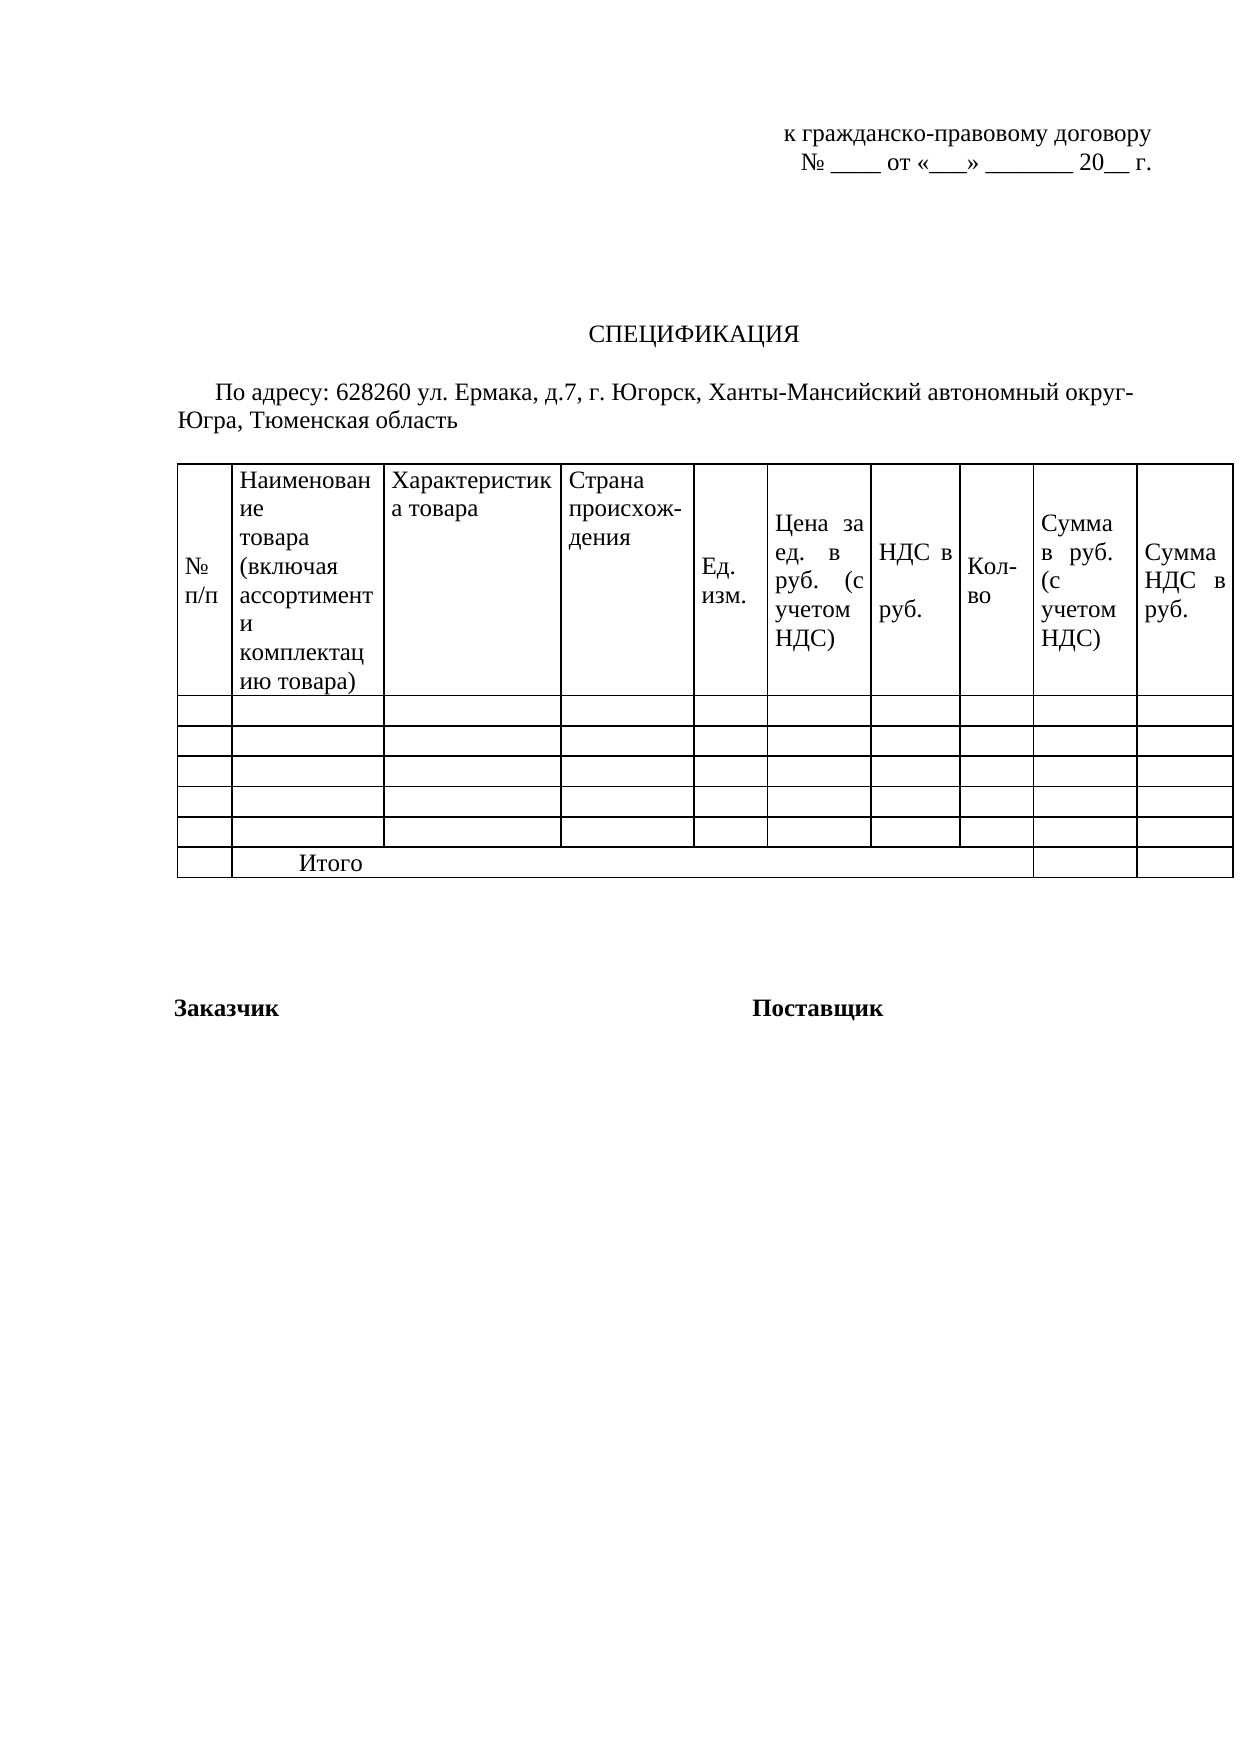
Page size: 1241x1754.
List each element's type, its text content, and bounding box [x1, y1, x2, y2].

text СПЕЦИФИКАЦИЯ [177, 319, 1152, 348]
table_cell Итого [233, 848, 1033, 877]
table_cell [872, 727, 959, 755]
table_cell [1138, 818, 1232, 846]
table_cell [385, 696, 560, 725]
table_cell [178, 818, 231, 846]
table_header Характеристика товара [385, 465, 560, 695]
table_cell [178, 696, 231, 725]
text № ____ от «___» _______ 20__ г. [177, 147, 1152, 176]
table_header Поставщик [741, 907, 1240, 1051]
table_cell [385, 727, 560, 755]
table_cell [562, 727, 693, 755]
table_cell [872, 787, 959, 816]
table_cell [233, 787, 383, 816]
table_cell [233, 818, 383, 846]
table_cell [768, 787, 870, 816]
table_cell [562, 787, 693, 816]
table_cell [695, 787, 767, 816]
table_cell [1034, 696, 1136, 725]
table_cell [695, 696, 767, 725]
table_cell [385, 818, 560, 846]
table_header № п/п [178, 465, 231, 695]
table_cell [872, 757, 959, 786]
table_cell [562, 818, 693, 846]
table_cell [768, 727, 870, 755]
table_cell [1034, 727, 1136, 755]
table_header Заказчик [163, 907, 741, 1051]
table_header Ед. изм. [695, 465, 767, 695]
table_cell [961, 757, 1033, 786]
table_cell [562, 757, 693, 786]
table_cell [1034, 848, 1136, 877]
table_cell [233, 696, 383, 725]
table_cell [178, 757, 231, 786]
table_cell [961, 727, 1033, 755]
table_cell [961, 818, 1033, 846]
table_header Кол-во [961, 465, 1033, 695]
table_cell [233, 757, 383, 786]
table_cell [1034, 818, 1136, 846]
table_cell [178, 787, 231, 816]
table_cell [872, 818, 959, 846]
table_cell [961, 696, 1033, 725]
table_cell [695, 818, 767, 846]
table_cell [1138, 787, 1232, 816]
table_cell [562, 696, 693, 725]
table_cell [385, 787, 560, 816]
table_cell [178, 727, 231, 755]
table_header НДС в руб. [872, 465, 959, 695]
text к гражданско-правовому договору [177, 118, 1152, 147]
table_cell [768, 818, 870, 846]
table_cell [695, 757, 767, 786]
table_cell [1138, 696, 1232, 725]
table_cell [1138, 727, 1232, 755]
table_cell [1034, 757, 1136, 786]
table_cell [961, 787, 1033, 816]
table_header Сумма НДС в руб. [1138, 465, 1232, 695]
table_cell [768, 696, 870, 725]
table_cell [233, 727, 383, 755]
table_cell [178, 848, 231, 877]
table_header Наименование товара (включая ассортимент и комплектацию товара) [233, 465, 383, 695]
table_cell [1034, 787, 1136, 816]
table_cell [1138, 848, 1232, 877]
table_cell [768, 757, 870, 786]
table_cell [872, 696, 959, 725]
text Югра, Тюменская область [177, 406, 1152, 434]
list По адресу: 628260 ул. Ермака, д.7, г. Югорск, Ханты-Мансийский автономный округ- [215, 377, 1152, 406]
table_cell [695, 727, 767, 755]
table_header Страна происхож-дения [562, 465, 693, 695]
table_header Цена за ед. в руб. (с учетом НДС) [768, 465, 870, 695]
table_cell [1138, 757, 1232, 786]
table_cell [385, 757, 560, 786]
table_header Сумма в руб. (с учетом НДС) [1034, 465, 1136, 695]
